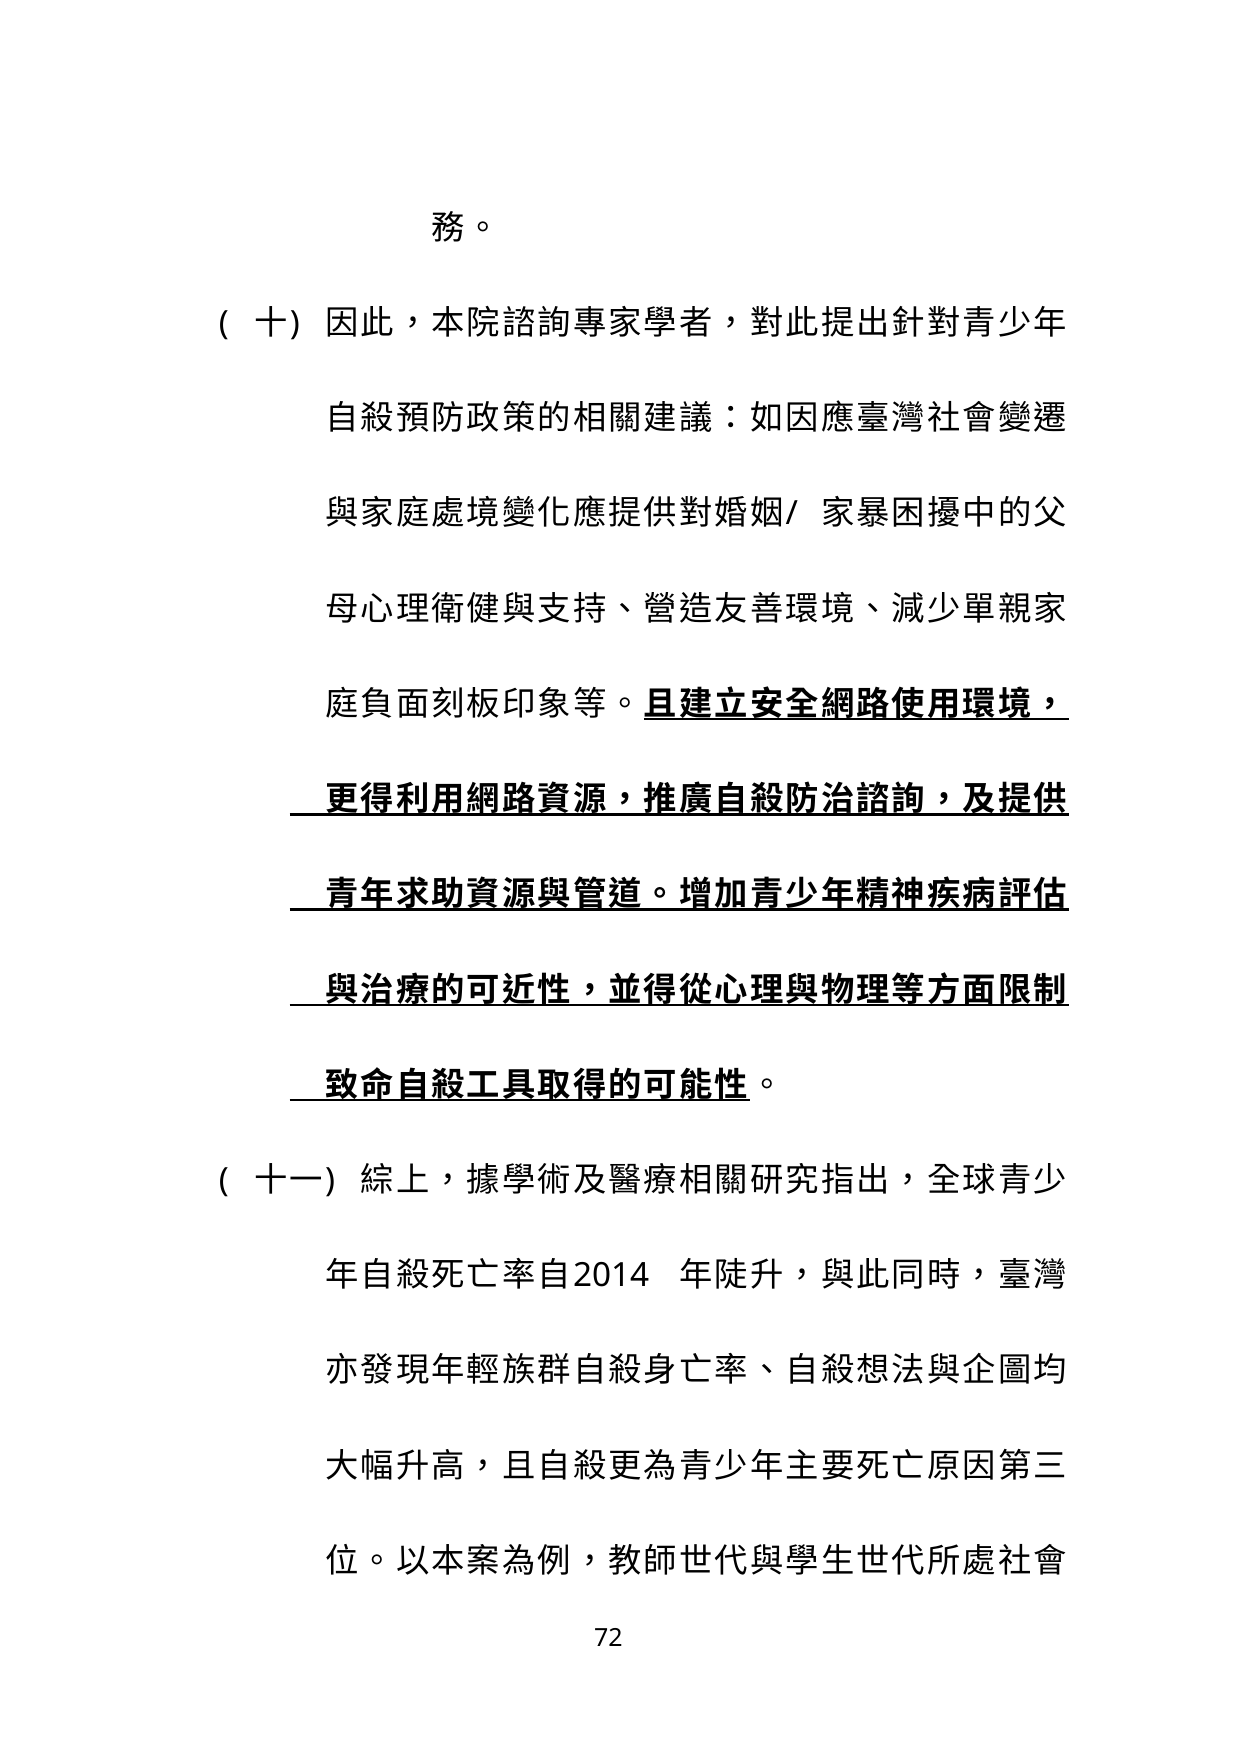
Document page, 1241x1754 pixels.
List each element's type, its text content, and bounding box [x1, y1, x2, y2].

subtitle 於該部心快活，彙整兒少心理衛生服務資源，設立「兒童青少念心理健康及輔導諮商資源」專區，以利兒少尋求心理健康服務。 [307, 177, 1069, 272]
subtitle 因此，本院諮詢專家學者，對此提出針對青少年自殺預防政策的相關建議：如因應臺灣社會變遷與家庭處境變化應提供對婚姻/家暴困擾中的父母心理衛健與支持、營造友善環境、減少單親家庭負面刻板印象等。且建立安全網路使用環境，更得利用網路資源，推廣自殺防治諮詢，及提供青年求助資源與管道。增加青少年精神疾病評估與治療的可近性，並得從心理與物理等方面限制致命自殺工具取得的可能性。 [219, 272, 1069, 1129]
